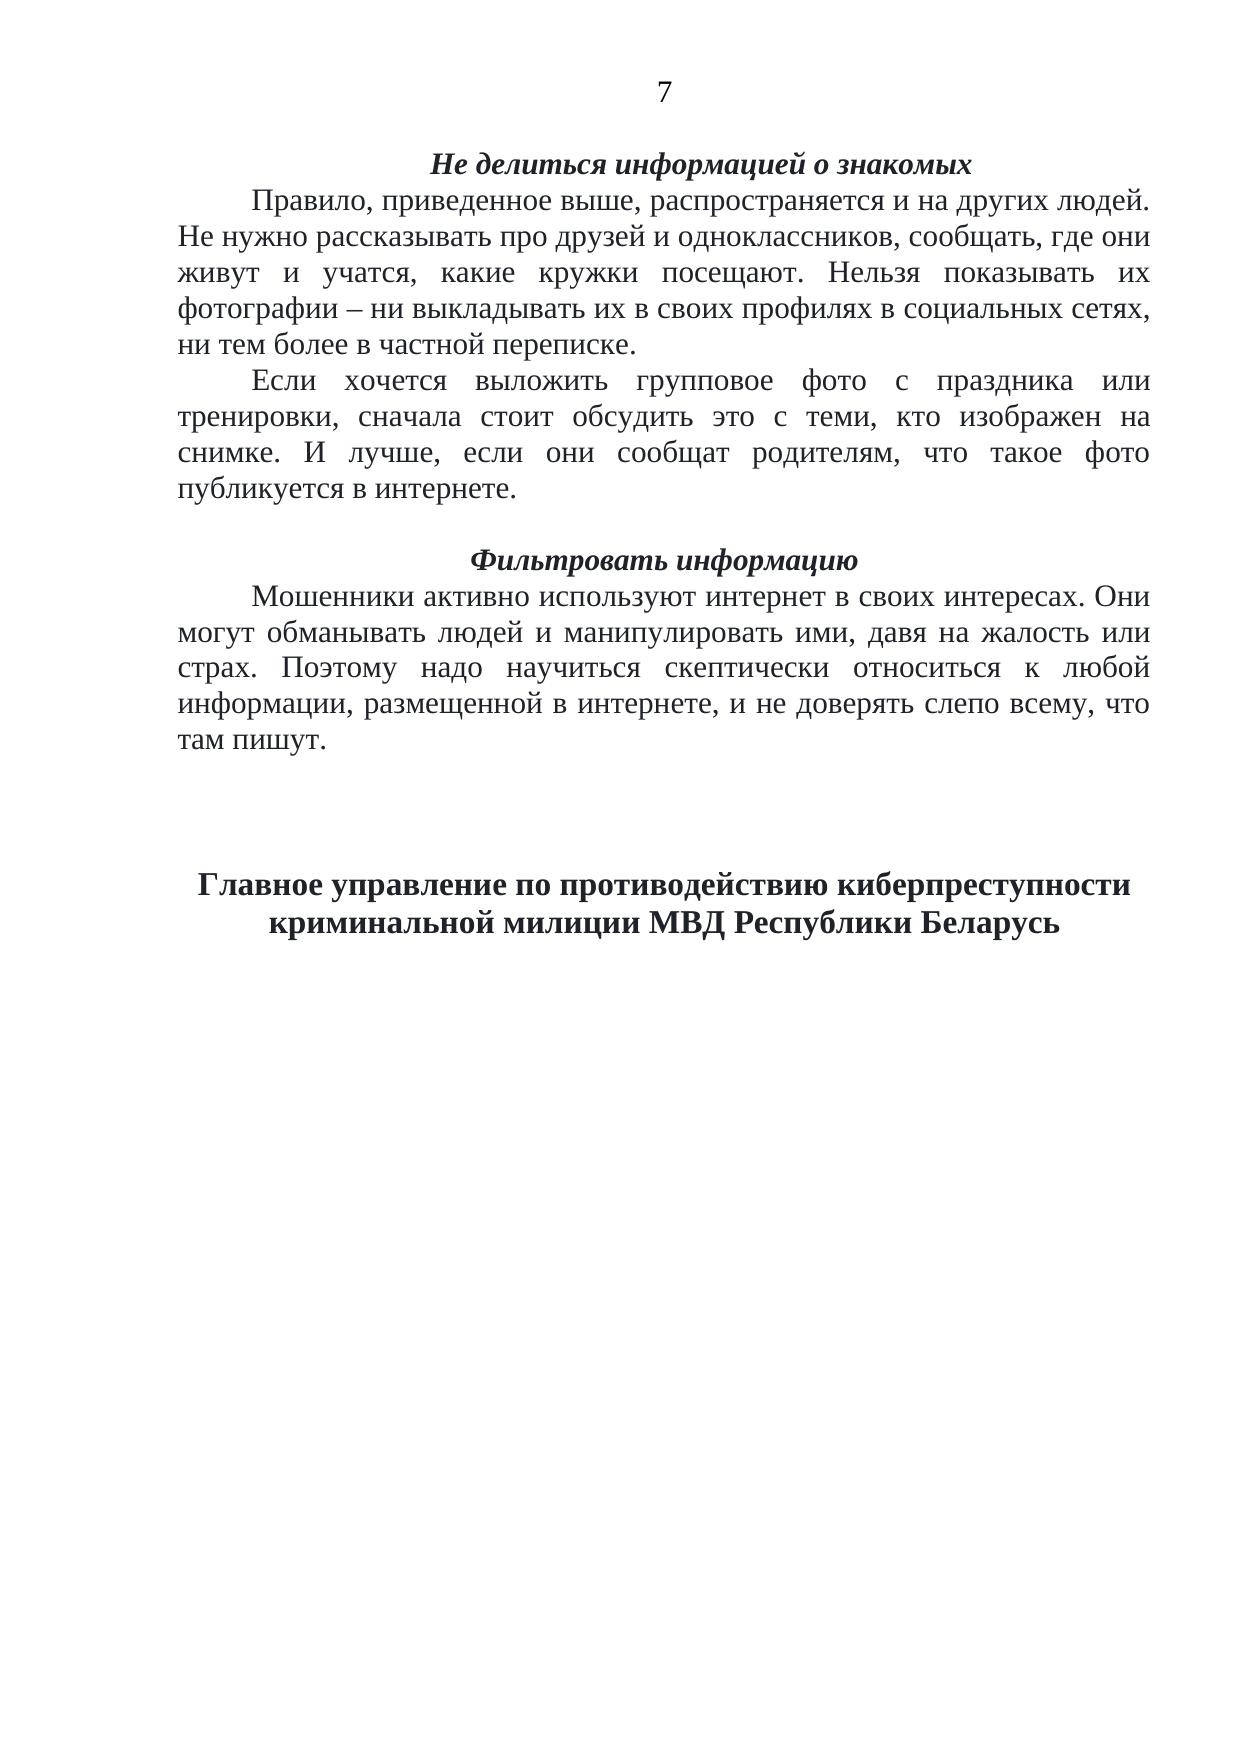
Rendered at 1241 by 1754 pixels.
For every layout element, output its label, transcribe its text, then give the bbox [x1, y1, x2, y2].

text Главное управление по противодействию киберпреступности [177, 864, 1152, 903]
text Фильтровать информацию [177, 541, 1152, 577]
text Мошенники активно используют интернет в своих интересах. Они могут обманывать людей и манипулировать ими, давя на жалость или страх. Поэтому надо научиться скептически относиться к любой информации, размещенной в интернете, и не доверять слепо всему, что там пишут. [177, 577, 1152, 757]
text Если хочется выложить групповое фото с праздника или тренировки, сначала стоит обсудить это с теми, кто изображен на снимке. И лучше, если они сообщат родителям, что такое фото публикуется в интернете. [177, 361, 1152, 505]
text Правило, приведенное выше, распространяется и на других людей. Не нужно рассказывать про друзей и одноклассников, сообщать, где они живут и учатся, какие кружки посещают. Нельзя показывать их фотографии – ни выкладывать их в своих профилях в социальных сетях, ни тем более в частной переписке. [177, 182, 1152, 361]
text Не делиться информацией о знакомых [177, 146, 1152, 182]
text криминальной милиции МВД Республики Беларусь [177, 903, 1152, 941]
